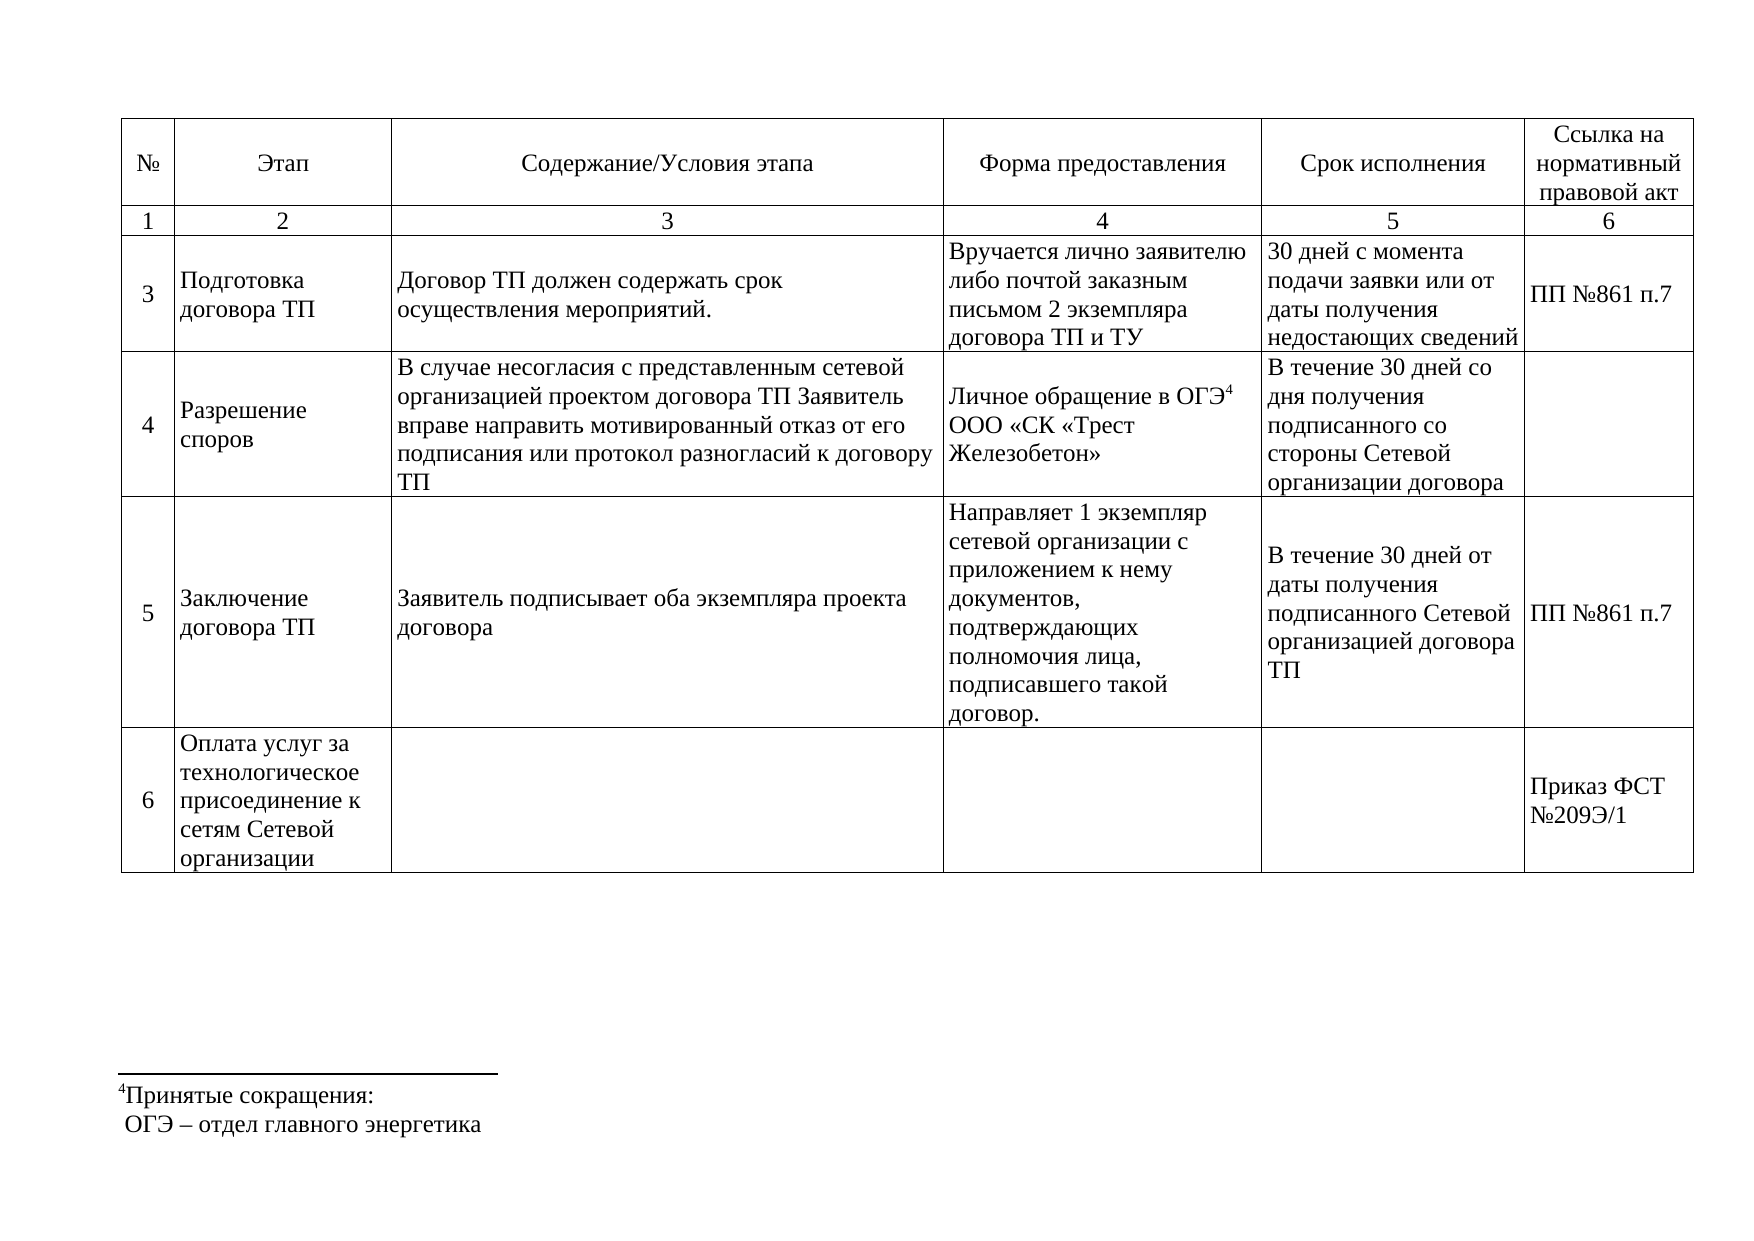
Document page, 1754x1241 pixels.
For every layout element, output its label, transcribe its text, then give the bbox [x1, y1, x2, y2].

table_cell 4 [944, 206, 1261, 235]
table_cell 3 [122, 236, 174, 351]
table_cell 1 [122, 206, 174, 235]
table_cell 2 [175, 206, 391, 235]
table_cell ПП №861 п.7 [1525, 497, 1693, 727]
table_cell 6 [122, 728, 174, 872]
table_cell [944, 728, 1261, 872]
table_cell Заключение договора ТП [175, 497, 391, 727]
table_cell Разрешение споров [175, 352, 391, 496]
table_cell [1262, 728, 1524, 872]
table_cell Договор ТП должен содержать срок осуществления мероприятий. [392, 236, 943, 351]
table_cell Оплата услуг за технологическое присоединение к сетям Сетевой организации [175, 728, 391, 872]
table_cell 5 [1262, 206, 1524, 235]
table_cell Подготовка договора ТП [175, 236, 391, 351]
table_header Содержание/Условия этапа [392, 119, 943, 205]
table_cell 30 дней с момента подачи заявки или от даты получения недостающих сведений [1262, 236, 1524, 351]
table_cell ПП №861 п.7 [1525, 236, 1693, 351]
table_cell 4 [122, 352, 174, 496]
table_cell В случае несогласия с представленным сетевой организацией проектом договора ТП Заявитель вправе направить мотивированный отказ от его подписания или протокол разногласий к договору ТП [392, 352, 943, 496]
table_cell Заявитель подписывает оба экземпляра проекта договора [392, 497, 943, 727]
table_cell 3 [392, 206, 943, 235]
table_header Этап [175, 119, 391, 205]
table_header Срок исполнения [1262, 119, 1524, 205]
table_cell Вручается лично заявителю либо почтой заказным письмом 2 экземпляра договора ТП и ТУ [944, 236, 1261, 351]
table_cell В течение 30 дней со дня получения подписанного со стороны Сетевой организации договора [1262, 352, 1524, 496]
table_cell Приказ ФСТ №209Э/1 [1525, 728, 1693, 872]
table_header Форма предоставления [944, 119, 1261, 205]
table_cell [1525, 352, 1693, 496]
table_header № [122, 119, 174, 205]
table_cell 6 [1525, 206, 1693, 235]
table_cell Личное обращение в ОГЭ ООО «СК «Трест Железобетон» [944, 352, 1261, 496]
table_cell В течение 30 дней от даты получения подписанного Сетевой организацией договора ТП [1262, 497, 1524, 727]
table_header Ссылка на нормативный правовой акт [1525, 119, 1693, 205]
table_cell [392, 728, 943, 872]
table_cell Направляет 1 экземпляр сетевой организации с приложением к нему документов, подтверждающих полномочия лица, подписавшего такой договор. [944, 497, 1261, 727]
table_cell 5 [122, 497, 174, 727]
